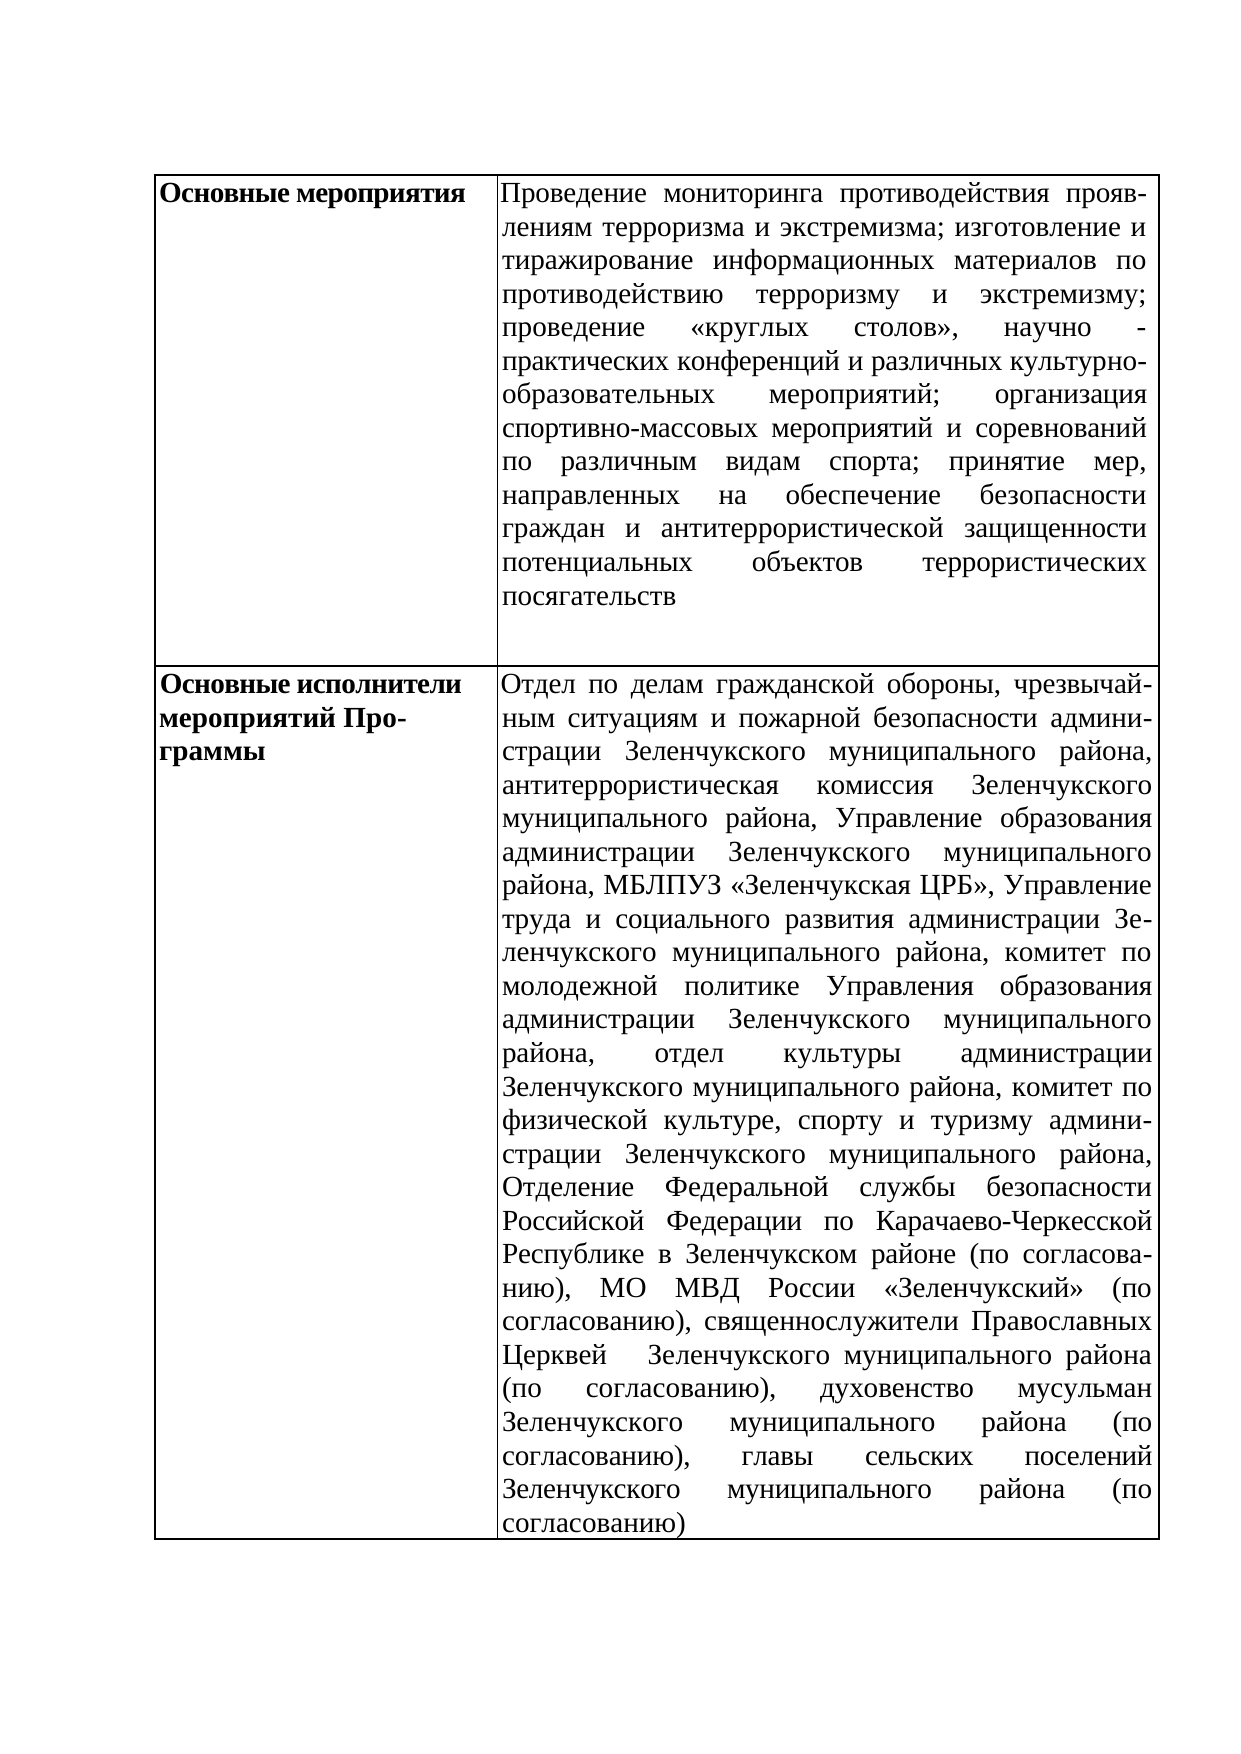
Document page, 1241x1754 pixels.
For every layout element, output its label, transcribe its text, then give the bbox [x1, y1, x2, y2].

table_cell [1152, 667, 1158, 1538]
table_cell Основные исполнители мероприятий Программы [156, 667, 497, 1538]
table_header Проведение мониторинга противодействия проявлениям терроризма и экстремизма; изготовление и тиражирование информационных материалов по противодействию терроризму и экстремизму; проведение «круглых столов», научно - практических конференций и различных культурно-образовательных мероприятий; организация спортивно-массовых мероприятий и соревнований по различным видам спорта; принятие мер, направленных на обеспечение безопасности граждан и антитеррористической защищенности потенциальных объектов террористических посягательств [498, 176, 1158, 665]
table_header Основные мероприятия [156, 176, 497, 665]
